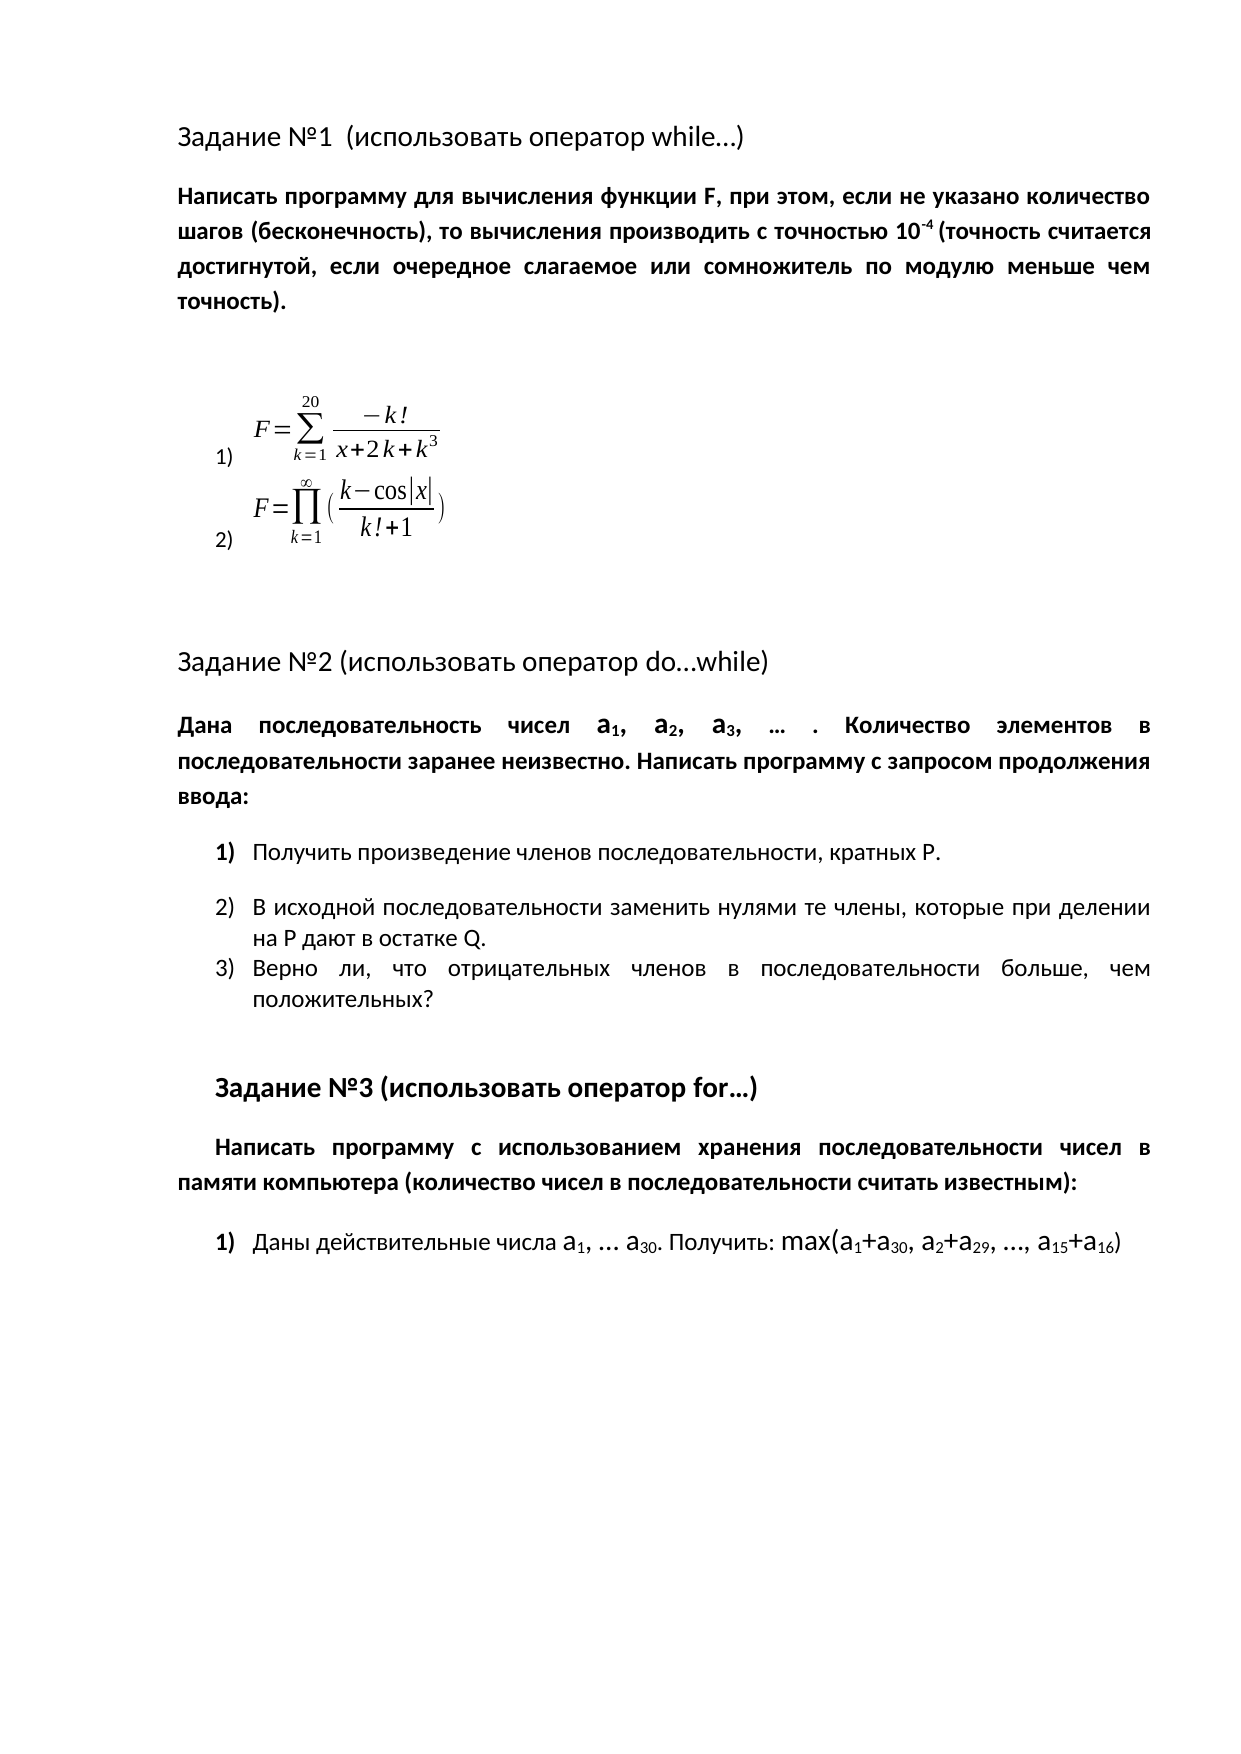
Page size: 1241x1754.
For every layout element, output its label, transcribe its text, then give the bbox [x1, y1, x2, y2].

list Даны действительные числа a1, … a30. Получить: max(a1+a30, a2+a29, …, a15+a16) [215, 1222, 1152, 1258]
text Задание №2 (использовать оператор do…while) [177, 643, 1152, 679]
text Задание №1 (использовать оператор while…) [177, 118, 1152, 154]
text Дана последовательность чисел a1, a2, a3, … . Количество элементов в последовательности заранее неизвестно. Написать программу с запросом продолжения ввода: [177, 705, 1152, 810]
list Получить произведение членов последовательности, кратных P. [215, 836, 1152, 866]
text Написать программу с использованием хранения последовательности чисел в памяти компьютера (количество чисел в последовательности считать известным): [177, 1131, 1152, 1197]
list Верно ли, что отрицательных членов в последовательности больше, чем положительных? [215, 953, 1152, 1014]
list В исходной последовательности заменить нулями те члены, которые при делении на P дают в остатке Q. [215, 892, 1152, 953]
text Написать программу для вычисления функции F, при этом, если не указано количество шагов (бесконечность), то вычисления производить с точностью 10-4 (точность считается достигнутой, если очередное слагаемое или сомножитель по модулю меньше чем точность). [177, 180, 1152, 315]
text Задание №3 (использовать оператор for…) [177, 1069, 1152, 1105]
